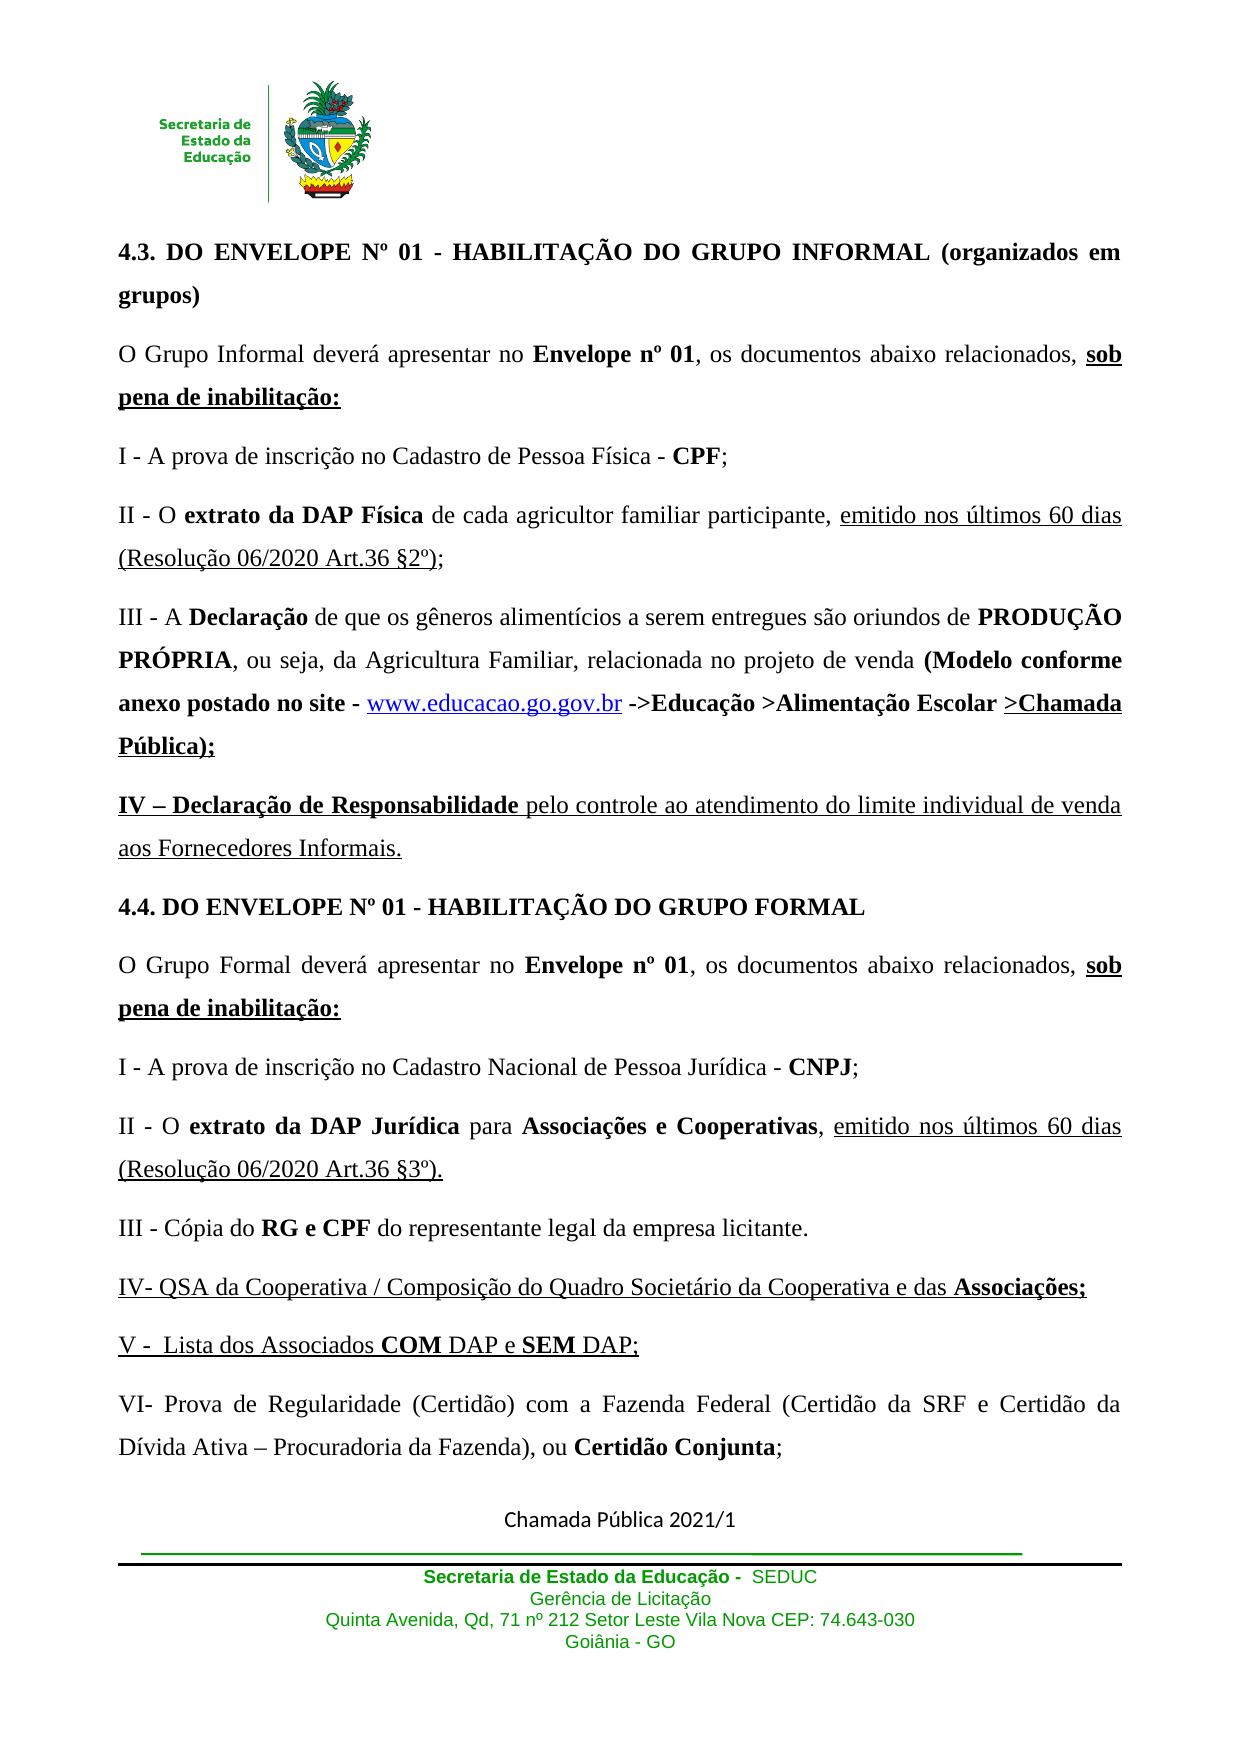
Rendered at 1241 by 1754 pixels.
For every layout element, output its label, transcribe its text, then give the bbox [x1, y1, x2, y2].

text 4.3. DO ENVELOPE Nº 01 - HABILITAÇÃO DO GRUPO INFORMAL (organizados em grupos) [118, 237, 1122, 309]
text VI- Prova de Regularidade (Certidão) com a Fazenda Federal (Certidão da SRF e Certidão da Dívida Ativa – Procuradoria da Fazenda), ou Certidão Conjunta; [118, 1389, 1122, 1461]
text IV – Declaração de Responsabilidade pelo controle ao atendimento do limite individual de venda aos Fornecedores Informais. [118, 816, 1122, 862]
text III - A Declaração de que os gêneros alimentícios a serem entregues são oriundos de PRODUÇÃO PRÓPRIA, ou seja, da Agricultura Familiar, relacionada no projeto de venda (Modelo conforme anexo postado no site - www.educacao.go.gov.br ->Educação >Alimentação Escolar >Chamada Pública); [118, 602, 1122, 760]
text I - A prova de inscrição no Cadastro de Pessoa Física - CPF; [118, 441, 1122, 470]
text II - O extrato da DAP Jurídica para Associações e Cooperativas, emitido nos últimos 60 dias (Resolução 06/2020 Art.36 §3º). [118, 1111, 1122, 1183]
text IV – Declaração de Responsabilidade pelo controle ao atendimento do limite individual de venda aos Fornecedores Informais. [118, 790, 1122, 815]
text IV- QSA da Cooperativa / Composição do Quadro Societário da Cooperativa e das Associações; [118, 1272, 1122, 1300]
text V - Lista dos Associados COM DAP e SEM DAP; [118, 1330, 1122, 1359]
text III - Cópia do RG e CPF do representante legal da empresa licitante. [118, 1213, 1122, 1242]
text 4.4. DO ENVELOPE Nº 01 - HABILITAÇÃO DO GRUPO FORMAL [118, 892, 1122, 920]
text O Grupo Informal deverá apresentar no Envelope nº 01, os documentos abaixo relacionados, sob pena de inabilitação: [118, 339, 1122, 411]
picture [118, 73, 412, 210]
text O Grupo Formal deverá apresentar no Envelope nº 01, os documentos abaixo relacionados, sob pena de inabilitação: [118, 950, 1122, 1022]
text I - A prova de inscrição no Cadastro Nacional de Pessoa Jurídica - CNPJ; [118, 1052, 1122, 1081]
text II - O extrato da DAP Física de cada agricultor familiar participante, emitido nos últimos 60 dias (Resolução 06/2020 Art.36 §2º); [118, 500, 1122, 572]
